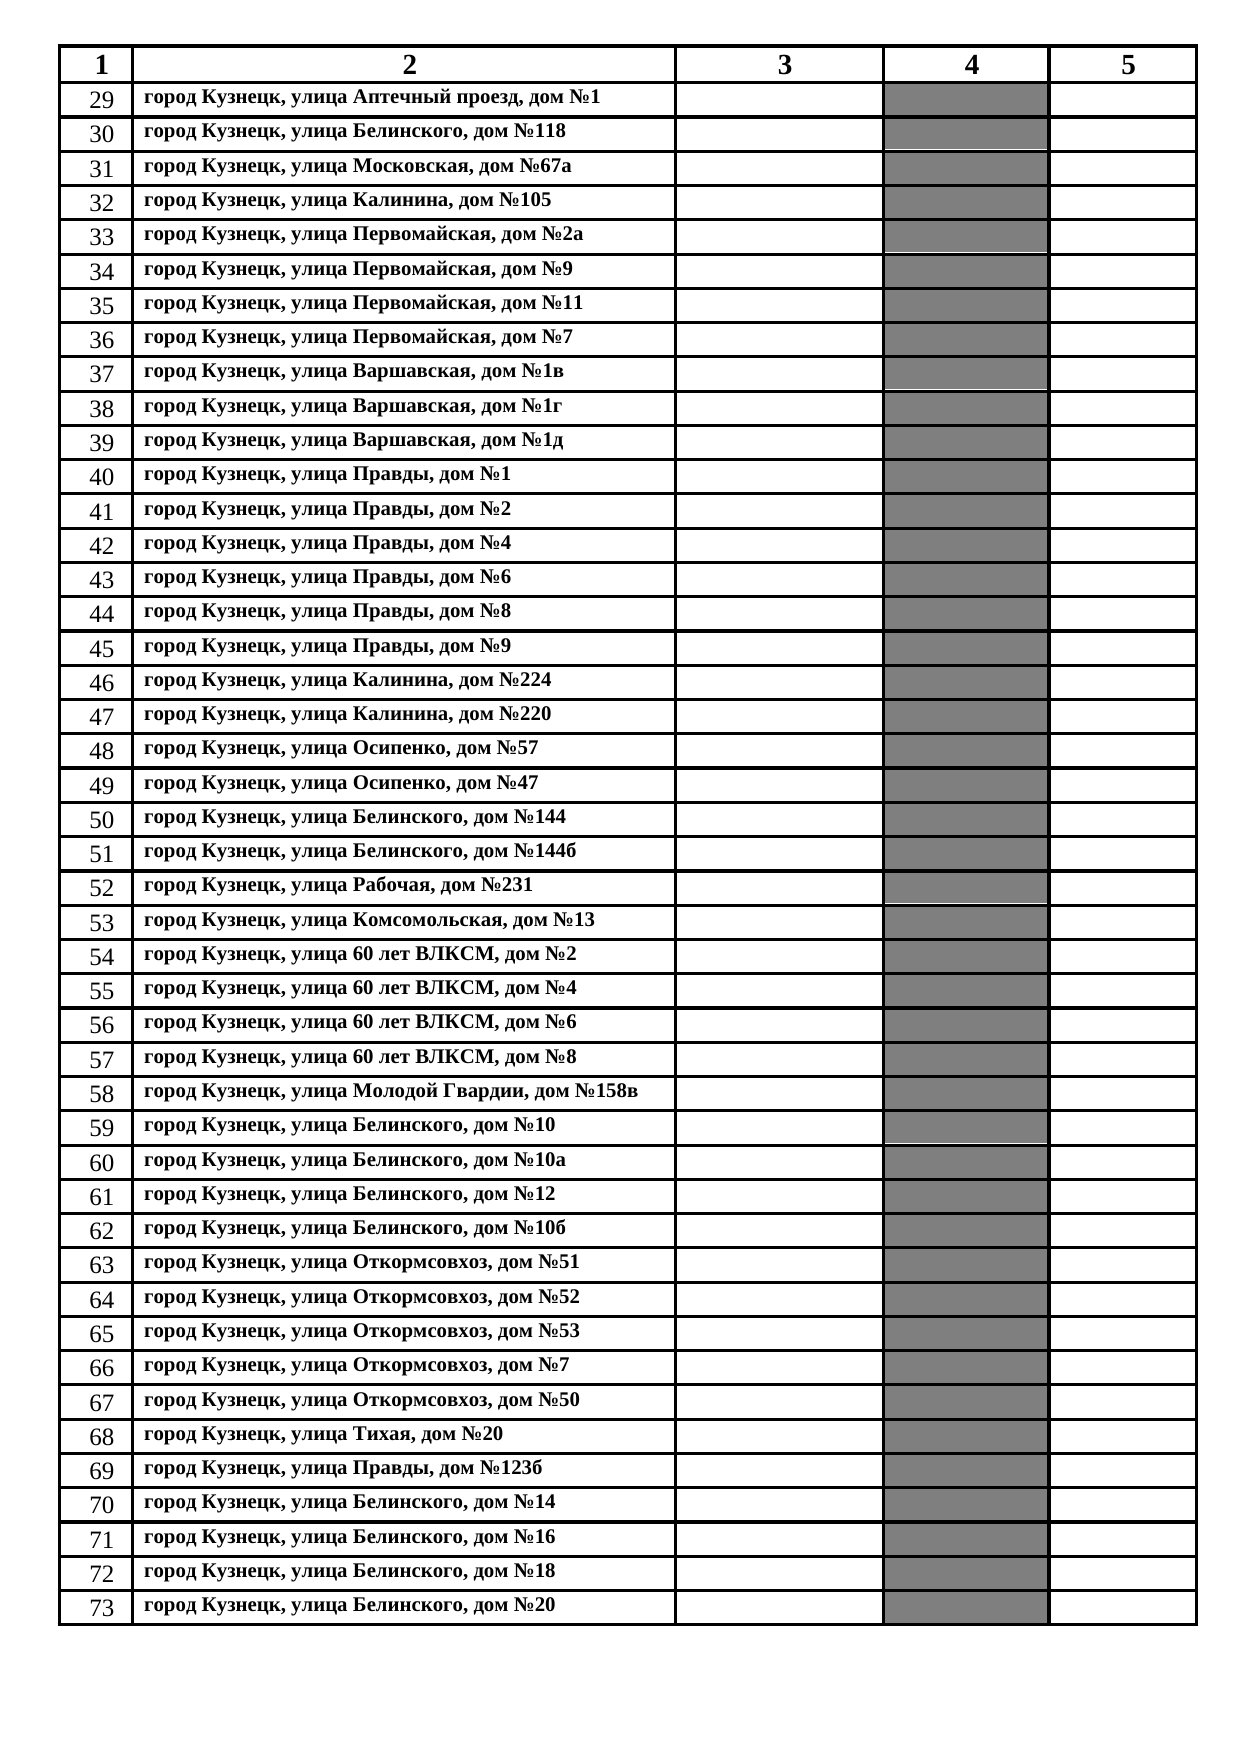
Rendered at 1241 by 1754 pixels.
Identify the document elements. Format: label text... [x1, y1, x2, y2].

table_cell 45 [61, 633, 131, 664]
table_cell 49 [61, 770, 131, 801]
table_cell [677, 701, 882, 732]
table_cell город Кузнецк, улица Калинина, дом №105 [134, 187, 674, 218]
table_cell [885, 153, 1047, 184]
table_cell 61 [61, 1181, 131, 1212]
table_cell [1051, 461, 1195, 492]
table_cell [1051, 1147, 1195, 1178]
table_cell [1051, 564, 1195, 595]
table_cell город Кузнецк, улица Откормсовхоз, дом №53 [134, 1318, 674, 1349]
table_cell [1051, 1489, 1195, 1520]
table_cell [885, 1524, 1047, 1555]
table_cell [677, 393, 882, 424]
table_cell [1051, 1249, 1195, 1281]
table_cell 51 [61, 838, 131, 869]
table_cell [677, 427, 882, 458]
table_cell город Кузнецк, улица Первомайская, дом №9 [134, 256, 674, 287]
table_cell город Кузнецк, улица Белинского, дом №16 [134, 1524, 674, 1555]
table_cell [885, 324, 1047, 355]
table_cell [885, 1249, 1047, 1281]
table_cell [1051, 1386, 1195, 1418]
table_cell 43 [61, 564, 131, 595]
table_cell 69 [61, 1455, 131, 1486]
table_cell город Кузнецк, улица Комсомольская, дом №13 [134, 907, 674, 938]
table_cell город Кузнецк, улица Правды, дом №6 [134, 564, 674, 595]
table_cell город Кузнецк, улица Белинского, дом №144б [134, 838, 674, 869]
table_cell [677, 1044, 882, 1075]
table_cell [677, 1524, 882, 1555]
table_cell город Кузнецк, улица Белинского, дом №18 [134, 1558, 674, 1589]
table_cell [677, 290, 882, 321]
table_cell [677, 1010, 882, 1041]
table_cell [1051, 941, 1195, 972]
table_cell [885, 667, 1047, 698]
table_cell [677, 598, 882, 629]
table_cell 53 [61, 907, 131, 938]
table_cell [677, 153, 882, 184]
table_cell [1051, 1592, 1195, 1623]
table_cell [1051, 804, 1195, 835]
table_cell город Кузнецк, улица 60 лет ВЛКСМ, дом №2 [134, 941, 674, 972]
table_cell [1051, 975, 1195, 1006]
table_cell [885, 1455, 1047, 1486]
table_cell [677, 804, 882, 835]
table_cell 47 [61, 701, 131, 732]
table_cell 42 [61, 530, 131, 561]
table_cell [677, 1078, 882, 1109]
table_cell [677, 187, 882, 218]
table_cell [885, 1044, 1047, 1075]
table_cell 68 [61, 1421, 131, 1452]
table_cell 64 [61, 1284, 131, 1315]
table_cell [1051, 530, 1195, 561]
table_cell [885, 701, 1047, 732]
table_cell 57 [61, 1044, 131, 1075]
table_cell [677, 221, 882, 252]
table_cell [677, 84, 882, 115]
table_cell [1051, 1078, 1195, 1109]
table_cell [1051, 1421, 1195, 1452]
table_cell [885, 1352, 1047, 1383]
table_cell [885, 1421, 1047, 1452]
table_cell [885, 1284, 1047, 1315]
table_cell 2 [134, 48, 674, 81]
table_cell [885, 119, 1047, 149]
table_cell [677, 1147, 882, 1178]
table_cell 44 [61, 598, 131, 629]
table_cell [1051, 119, 1195, 149]
table_cell [677, 1284, 882, 1315]
table_cell [677, 1558, 882, 1589]
table_cell [1051, 701, 1195, 732]
table_cell [885, 838, 1047, 869]
table_cell 33 [61, 221, 131, 252]
table_cell город Кузнецк, улица Откормсовхоз, дом №50 [134, 1386, 674, 1418]
table_cell [1051, 358, 1195, 389]
table_cell город Кузнецк, улица Варшавская, дом №1г [134, 393, 674, 424]
table_cell город Кузнецк, улица Белинского, дом №10б [134, 1215, 674, 1246]
table_cell [885, 1147, 1047, 1178]
table_cell [677, 838, 882, 869]
table_cell город Кузнецк, улица Белинского, дом №20 [134, 1592, 674, 1623]
table_cell [885, 1558, 1047, 1589]
table_cell 46 [61, 667, 131, 698]
table_cell [677, 1455, 882, 1486]
table_cell [1051, 1524, 1195, 1555]
table_cell город Кузнецк, улица 60 лет ВЛКСМ, дом №6 [134, 1010, 674, 1041]
table_cell город Кузнецк, улица Осипенко, дом №57 [134, 735, 674, 766]
table_cell [1051, 84, 1195, 115]
table_cell город Кузнецк, улица Правды, дом №8 [134, 598, 674, 629]
table_cell [885, 941, 1047, 972]
table_cell [677, 461, 882, 492]
table_cell [885, 975, 1047, 1006]
table_cell город Кузнецк, улица 60 лет ВЛКСМ, дом №4 [134, 975, 674, 1006]
table_cell [1051, 735, 1195, 766]
table_cell [677, 667, 882, 698]
table_cell [677, 119, 882, 149]
table_cell [885, 461, 1047, 492]
table_cell 55 [61, 975, 131, 1006]
table_cell [885, 530, 1047, 561]
table_cell 34 [61, 256, 131, 287]
table_cell [1051, 495, 1195, 527]
table_cell [885, 1112, 1047, 1143]
table_cell 48 [61, 735, 131, 766]
table_cell 67 [61, 1386, 131, 1418]
table_cell [1051, 1181, 1195, 1212]
table_cell город Кузнецк, улица 60 лет ВЛКСМ, дом №8 [134, 1044, 674, 1075]
table_cell город Кузнецк, улица Первомайская, дом №11 [134, 290, 674, 321]
table_cell город Кузнецк, улица Правды, дом №4 [134, 530, 674, 561]
table_cell [677, 1112, 882, 1143]
table_cell город Кузнецк, улица Рабочая, дом №231 [134, 873, 674, 903]
table_cell [1051, 1010, 1195, 1041]
table_cell город Кузнецк, улица Откормсовхоз, дом №51 [134, 1249, 674, 1281]
table_cell [885, 804, 1047, 835]
table_cell [1051, 153, 1195, 184]
table_cell [885, 1215, 1047, 1246]
table_cell [1051, 187, 1195, 218]
table_cell 59 [61, 1112, 131, 1143]
table_cell [1051, 838, 1195, 869]
table_cell [677, 1421, 882, 1452]
table_cell [677, 1352, 882, 1383]
table_cell [1051, 1112, 1195, 1143]
table_cell [885, 564, 1047, 595]
table_cell [885, 290, 1047, 321]
table_cell 50 [61, 804, 131, 835]
table_cell [1051, 907, 1195, 938]
table_cell [677, 1181, 882, 1212]
table_cell [885, 633, 1047, 664]
table_cell 40 [61, 461, 131, 492]
table_cell город Кузнецк, улица Варшавская, дом №1в [134, 358, 674, 389]
table_cell [885, 221, 1047, 252]
table_cell [1051, 256, 1195, 287]
table_cell [677, 941, 882, 972]
table_cell 29 [61, 84, 131, 115]
table_cell [677, 564, 882, 595]
table_cell [677, 1249, 882, 1281]
table_cell город Кузнецк, улица Белинского, дом №118 [134, 119, 674, 149]
table_cell 38 [61, 393, 131, 424]
table_cell [677, 256, 882, 287]
table_cell [885, 873, 1047, 903]
table_cell [677, 633, 882, 664]
table_cell [1051, 667, 1195, 698]
table_cell 70 [61, 1489, 131, 1520]
table_cell 31 [61, 153, 131, 184]
table_cell 52 [61, 873, 131, 903]
table_cell [1051, 873, 1195, 903]
table_cell город Кузнецк, улица Белинского, дом №144 [134, 804, 674, 835]
table_cell 66 [61, 1352, 131, 1383]
table_cell [885, 1386, 1047, 1418]
table_cell город Кузнецк, улица Осипенко, дом №47 [134, 770, 674, 801]
table_cell [885, 1010, 1047, 1041]
table_cell [677, 907, 882, 938]
table_cell [885, 187, 1047, 218]
table_cell 63 [61, 1249, 131, 1281]
table_cell город Кузнецк, улица Первомайская, дом №7 [134, 324, 674, 355]
table_cell 71 [61, 1524, 131, 1555]
table_cell 62 [61, 1215, 131, 1246]
table_cell [1051, 1455, 1195, 1486]
table_cell город Кузнецк, улица Белинского, дом №12 [134, 1181, 674, 1212]
table_cell [885, 495, 1047, 527]
table_cell [885, 1489, 1047, 1520]
table_cell 5 [1051, 48, 1195, 81]
table_cell [677, 495, 882, 527]
table_cell [677, 358, 882, 389]
table_cell город Кузнецк, улица Калинина, дом №224 [134, 667, 674, 698]
table_cell [885, 1592, 1047, 1623]
table_cell 39 [61, 427, 131, 458]
table_cell [885, 427, 1047, 458]
table_cell [677, 1318, 882, 1349]
table_cell [885, 393, 1047, 424]
table_cell город Кузнецк, улица Тихая, дом №20 [134, 1421, 674, 1452]
table_cell город Кузнецк, улица Правды, дом №123б [134, 1455, 674, 1486]
table_cell [1051, 598, 1195, 629]
table_cell [1051, 221, 1195, 252]
table_cell 73 [61, 1592, 131, 1623]
table_cell [885, 598, 1047, 629]
table_cell [1051, 633, 1195, 664]
table_cell город Кузнецк, улица Правды, дом №9 [134, 633, 674, 664]
table_cell [1051, 1044, 1195, 1075]
table_cell [677, 1592, 882, 1623]
table_cell 4 [885, 48, 1047, 81]
table_cell [1051, 770, 1195, 801]
table_cell [677, 324, 882, 355]
table_cell город Кузнецк, улица Правды, дом №1 [134, 461, 674, 492]
table_cell [885, 1078, 1047, 1109]
table_cell [677, 1215, 882, 1246]
table_cell [885, 907, 1047, 938]
table_cell город Кузнецк, улица Московская, дом №67а [134, 153, 674, 184]
table_cell город Кузнецк, улица Откормсовхоз, дом №7 [134, 1352, 674, 1383]
table_cell 37 [61, 358, 131, 389]
table_cell [677, 1489, 882, 1520]
table_cell 1 [61, 48, 131, 81]
table_cell город Кузнецк, улица Варшавская, дом №1д [134, 427, 674, 458]
table_cell [885, 770, 1047, 801]
table_cell [1051, 1352, 1195, 1383]
table_cell 30 [61, 119, 131, 149]
table_cell город Кузнецк, улица Молодой Гвардии, дом №158в [134, 1078, 674, 1109]
table_cell [885, 358, 1047, 389]
table_cell [885, 1318, 1047, 1349]
table_cell [677, 530, 882, 561]
table_cell город Кузнецк, улица Правды, дом №2 [134, 495, 674, 527]
table_cell город Кузнецк, улица Аптечный проезд, дом №1 [134, 84, 674, 115]
table_cell [1051, 290, 1195, 321]
table_cell 41 [61, 495, 131, 527]
table_cell город Кузнецк, улица Откормсовхоз, дом №52 [134, 1284, 674, 1315]
table_cell город Кузнецк, улица Белинского, дом №10 [134, 1112, 674, 1143]
table_cell [677, 735, 882, 766]
table_cell [885, 256, 1047, 287]
table_cell [1051, 1284, 1195, 1315]
table_cell [1051, 393, 1195, 424]
table_cell 3 [677, 48, 882, 81]
table_cell 72 [61, 1558, 131, 1589]
table_cell [1051, 427, 1195, 458]
table_cell 56 [61, 1010, 131, 1041]
table_cell [677, 873, 882, 903]
table_cell 60 [61, 1147, 131, 1178]
table_cell [1051, 1558, 1195, 1589]
table_cell [677, 1386, 882, 1418]
table_cell город Кузнецк, улица Белинского, дом №10а [134, 1147, 674, 1178]
table_cell [885, 1181, 1047, 1212]
table_cell [1051, 324, 1195, 355]
table_cell город Кузнецк, улица Калинина, дом №220 [134, 701, 674, 732]
table_cell 54 [61, 941, 131, 972]
table_cell город Кузнецк, улица Белинского, дом №14 [134, 1489, 674, 1520]
table_cell [885, 84, 1047, 115]
table_cell [677, 770, 882, 801]
table_cell [1051, 1318, 1195, 1349]
table_cell 65 [61, 1318, 131, 1349]
table_cell 35 [61, 290, 131, 321]
table_cell 58 [61, 1078, 131, 1109]
table_cell 32 [61, 187, 131, 218]
table_cell город Кузнецк, улица Первомайская, дом №2а [134, 221, 674, 252]
table_cell [885, 735, 1047, 766]
table_cell [677, 975, 882, 1006]
table_cell [1051, 1215, 1195, 1246]
table_cell 36 [61, 324, 131, 355]
